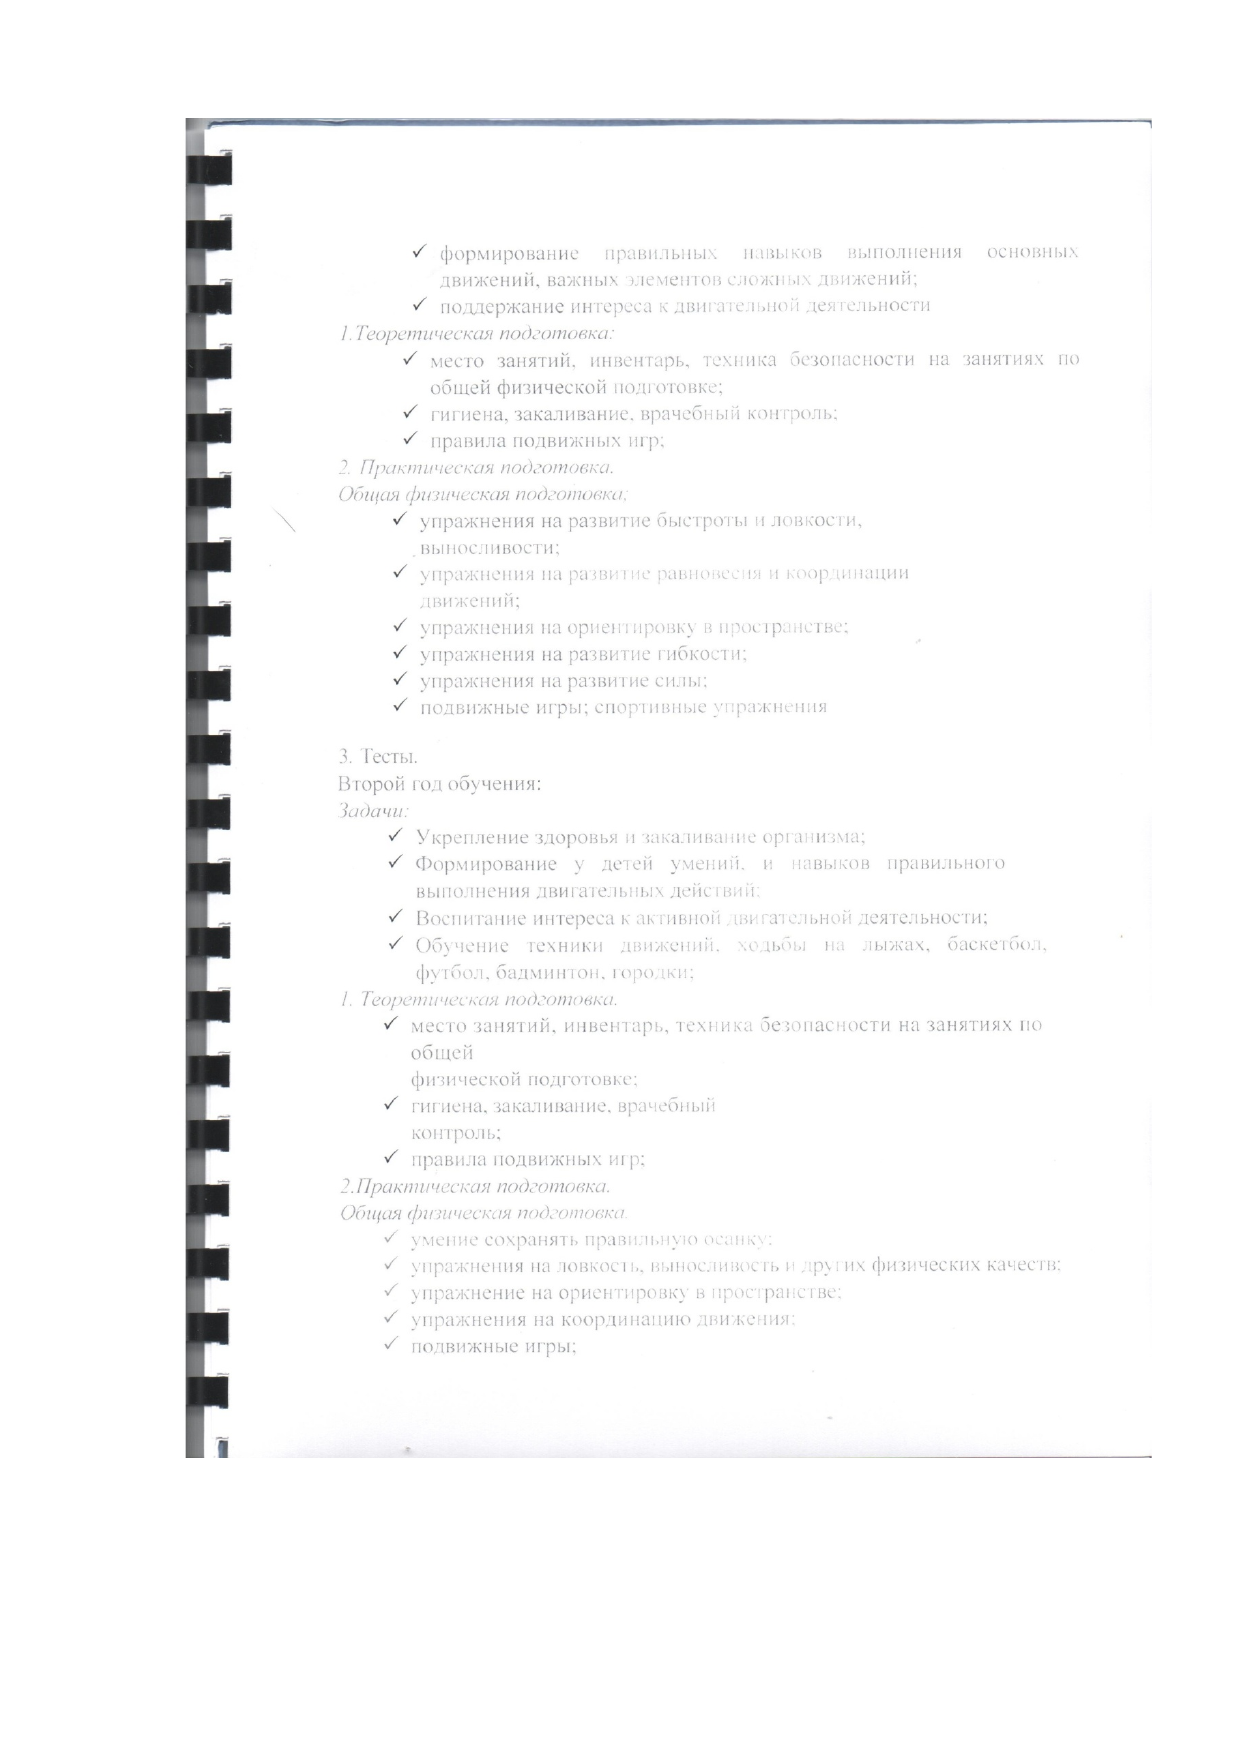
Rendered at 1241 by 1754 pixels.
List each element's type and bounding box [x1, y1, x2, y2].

picture [177, 118, 1152, 1458]
